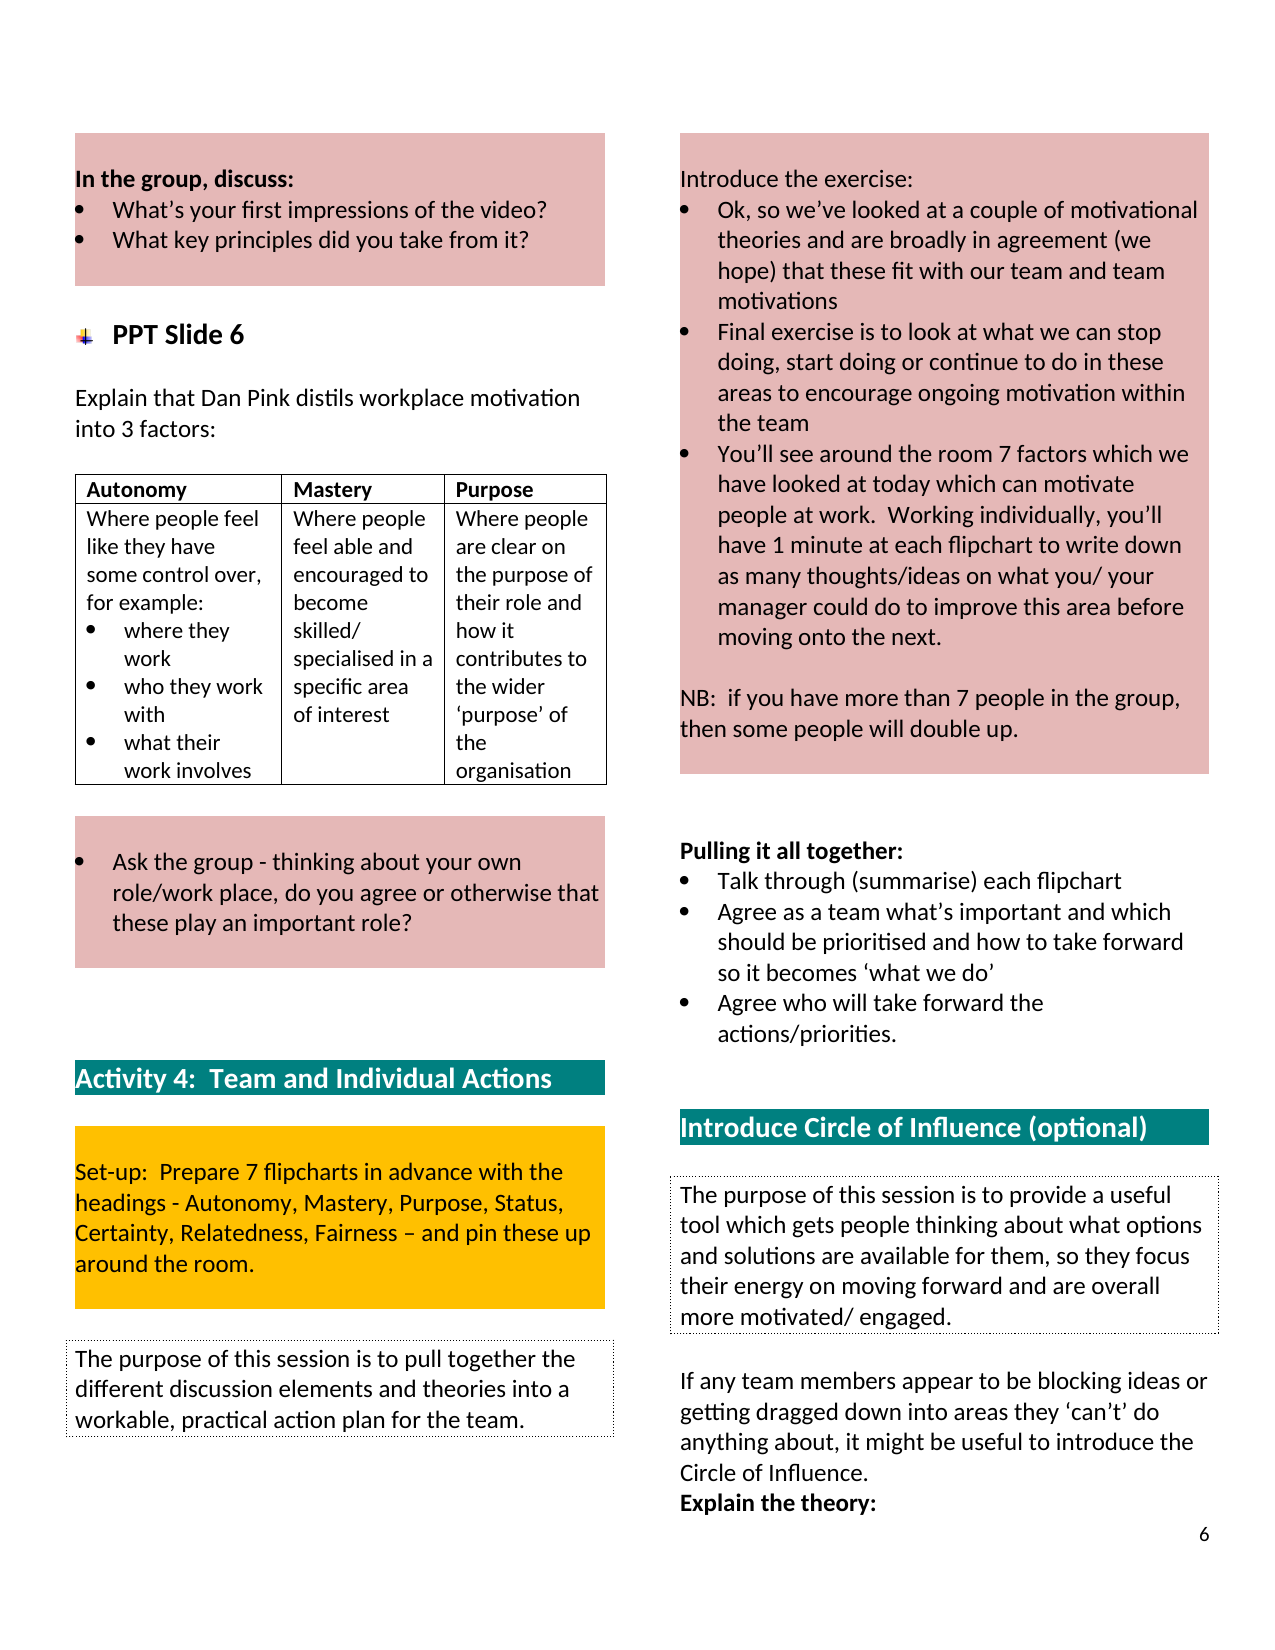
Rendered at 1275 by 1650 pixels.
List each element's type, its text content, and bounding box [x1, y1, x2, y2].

list Agree as a team what’s important and which should be prioritised and how to take forward so it becomes ‘what we do’ [680, 896, 1209, 987]
text Explain that Dan Pink distils workplace motivation into 3 factors: [75, 382, 605, 443]
text The purpose of this session is to provide a useful tool which gets people thinking about what options and solutions are available for them, so they focus their energy on moving forward and are overall more motivated/ engaged. [670, 1176, 1219, 1334]
list Ask the group - thinking about your own role/work place, do you agree or otherwise that these play an important role? [75, 846, 605, 938]
table_header Mastery [282, 475, 444, 503]
picture [76, 327, 93, 345]
list Final exercise is to look at what we can stop doing, start doing or continue to do in these areas to encourage ongoing motivation within the team [680, 316, 1209, 438]
list Talk through (summarise) each flipchart [680, 865, 1209, 896]
list You’ll see around the room 7 factors which we have looked at today which can motivate people at work. Working individually, you’ll have 1 minute at each flipchart to write down as many thoughts/ideas on what you/ your manager could do to improve this area before moving onto the next. [680, 438, 1209, 652]
list PPT Slide 6 [75, 316, 605, 352]
text Introduce Circle of Influence (optional) [680, 1109, 1209, 1145]
list Ok, so we’ve looked at a couple of motivational theories and are broadly in agreement (we hope) that these fit with our team and team motivations [680, 194, 1209, 316]
text In the group, discuss: [75, 163, 605, 194]
list NB: if you have more than 7 people in the group, then some people will double up. [680, 682, 1209, 743]
list Agree who will take forward the actions/priorities. [680, 987, 1209, 1048]
text The purpose of this session is to pull together the different discussion elements and theories into a workable, practical action plan for the team. [66, 1339, 614, 1437]
list What key principles did you take from it? [75, 224, 605, 255]
table_header Purpose [445, 475, 606, 503]
table_cell Where people feel like they have some control over, for example: where they work who they work with what their work involves [76, 504, 281, 784]
list What’s your first impressions of the video? [75, 194, 605, 224]
table_header Autonomy [76, 475, 281, 503]
text Pulling it all together: [680, 835, 1209, 865]
text Activity 4: Team and Individual Actions [75, 1060, 605, 1095]
text If any team members appear to be blocking ideas or getting dragged down into areas they ‘can’t’ do anything about, it might be useful to introduce the Circle of Influence. [680, 1365, 1209, 1487]
table_cell Where people are clear on the purpose of their role and how it contributes to the wider ‘purpose’ of the organisation [445, 504, 606, 784]
table_cell Where people feel able and encouraged to become skilled/ specialised in a specific area of interest [282, 504, 444, 784]
text Introduce the exercise: [680, 163, 1209, 194]
text Set-up: Prepare 7 flipcharts in advance with the headings - Autonomy, Mastery, Purpose, Status, Certainty, Relatedness, Fairness – and pin these up around the room. [75, 1156, 605, 1278]
text Explain the theory: [680, 1487, 1209, 1518]
